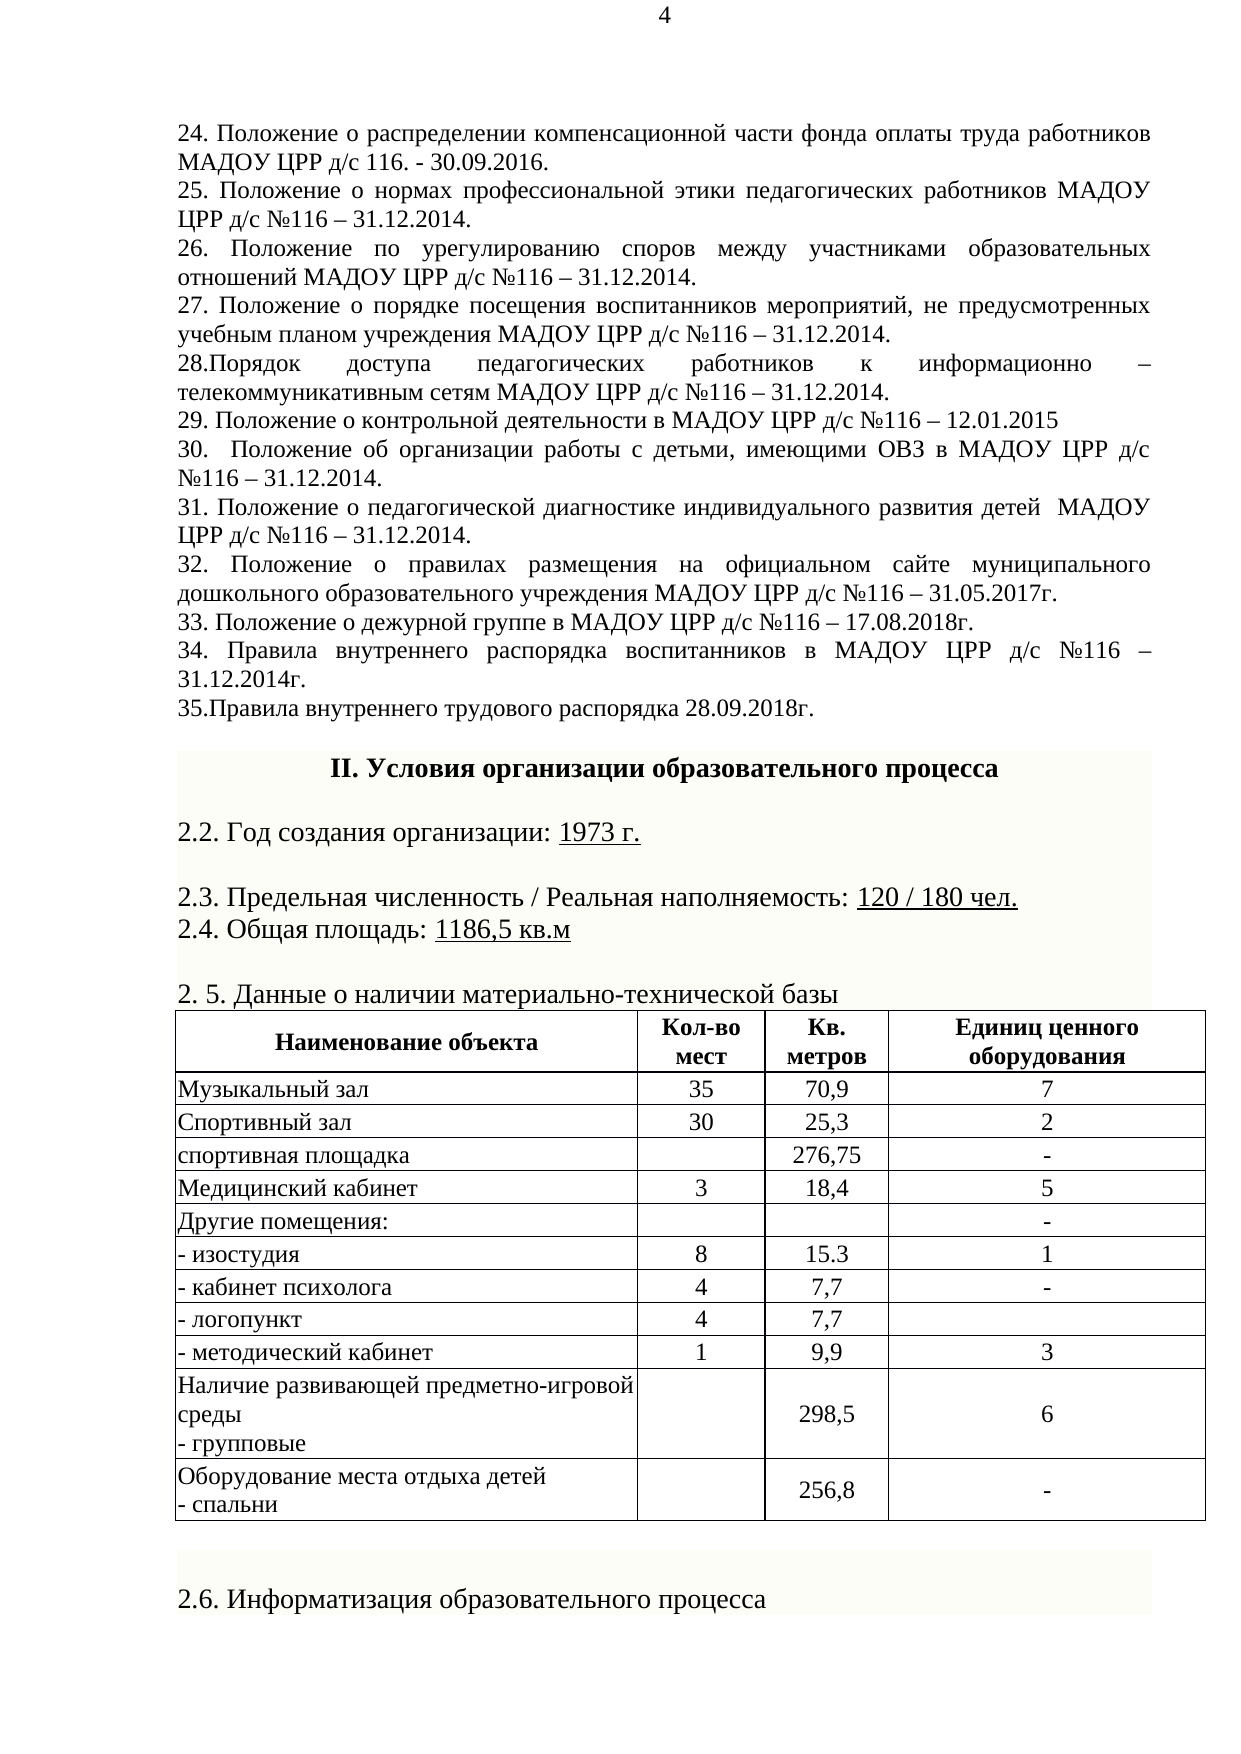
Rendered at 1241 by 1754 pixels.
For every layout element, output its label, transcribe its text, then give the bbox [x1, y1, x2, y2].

table_cell 25,3 [766, 1105, 888, 1137]
table_cell - методический кабинет [176, 1336, 637, 1368]
table_cell Спортивный зал [176, 1105, 637, 1137]
text 32. Положение о правилах размещения на официальном сайте муниципального дошкольного образовательного учреждения МАДОУ ЦРР д/с №116 – 31.05.2017г. [177, 549, 1152, 607]
table_cell 2 [889, 1105, 1205, 1137]
text 30. Положение об организации работы с детьми, имеющими ОВЗ в МАДОУ ЦРР д/с №116 – 31.12.2014. [177, 434, 1152, 492]
table_header Кол-во мест [638, 1011, 764, 1071]
table_cell 256,8 [766, 1459, 888, 1520]
table_cell Медицинский кабинет [176, 1171, 637, 1203]
text 33. Положение о дежурной группе в МАДОУ ЦРР д/с №116 – 17.08.2018г. [177, 607, 1152, 636]
table_cell 8 [638, 1237, 764, 1269]
table_cell [889, 1303, 1205, 1335]
table_cell [638, 1459, 764, 1520]
table_cell 70,9 [766, 1073, 888, 1104]
table_cell - [889, 1138, 1205, 1170]
text 26. Положение по урегулированию споров между участниками образовательных отношений МАДОУ ЦРР д/с №116 – 31.12.2014. [177, 233, 1152, 291]
table_cell 276,75 [766, 1138, 888, 1170]
table_cell 9,9 [766, 1336, 888, 1368]
table_header Единиц ценного оборудования [889, 1011, 1205, 1071]
text 24. Положение о распределении компенсационной части фонда оплаты труда работников МАДОУ ЦРР д/с 116. - 30.09.2016. [177, 118, 1152, 176]
table_cell Другие помещения: [176, 1204, 637, 1236]
table_cell [638, 1204, 764, 1236]
table_cell 18,4 [766, 1171, 888, 1203]
table_cell 35 [638, 1073, 764, 1104]
table_cell 4 [638, 1303, 764, 1335]
table_cell 1 [889, 1237, 1205, 1269]
text 2.6. Информатизация образовательного процесса [177, 1582, 1152, 1615]
text 28.Порядок доступа педагогических работников к информационно – телекоммуникативным сетям МАДОУ ЦРР д/с №116 – 31.12.2014. [177, 348, 1152, 406]
table_cell 30 [638, 1105, 764, 1137]
text 2. 5. Данные о наличии материально-технической базы [177, 977, 1152, 1010]
text 29. Положение о контрольной деятельности в МАДОУ ЦРР д/с №116 – 12.01.2015 [177, 406, 1152, 434]
text 35.Правила внутреннего трудового распорядка 28.09.2018г. [177, 693, 1152, 722]
table_cell - изостудия [176, 1237, 637, 1269]
table_cell 7,7 [766, 1303, 888, 1335]
table_cell Оборудование места отдыха детей - спальни [176, 1459, 637, 1520]
table_cell Музыкальный зал [176, 1073, 637, 1104]
table_cell - [889, 1459, 1205, 1520]
table_cell 1 [638, 1336, 764, 1368]
text 25. Положение о нормах профессиональной этики педагогических работников МАДОУ ЦРР д/с №116 – 31.12.2014. [177, 176, 1152, 233]
table_cell 3 [638, 1171, 764, 1203]
table_cell - логопункт [176, 1303, 637, 1335]
table_cell 7 [889, 1073, 1205, 1104]
table_cell 15.3 [766, 1237, 888, 1269]
table_cell - [889, 1270, 1205, 1302]
table_cell Наличие развивающей предметно-игровой среды - групповые [176, 1369, 637, 1458]
table_cell [638, 1369, 764, 1458]
table_cell 7,7 [766, 1270, 888, 1302]
text 34. Правила внутреннего распорядка воспитанников в МАДОУ ЦРР д/с №116 – 31.12.2014г. [177, 636, 1152, 693]
table_cell [638, 1138, 764, 1170]
text 2.4. Общая площадь: 1186,5 кв.м [177, 913, 1152, 945]
table_cell - [889, 1204, 1205, 1236]
table_cell 4 [638, 1270, 764, 1302]
text II. Условия организации образовательного процесса [177, 751, 1152, 783]
table_cell спортивная площадка [176, 1138, 637, 1170]
table_header Кв. метров [766, 1011, 888, 1071]
text 27. Положение о порядке посещения воспитанников мероприятий, не предусмотренных учебным планом учреждения МАДОУ ЦРР д/с №116 – 31.12.2014. [177, 291, 1152, 348]
table_cell 5 [889, 1171, 1205, 1203]
table_cell [766, 1204, 888, 1236]
table_cell 298,5 [766, 1369, 888, 1458]
table_cell 6 [889, 1369, 1205, 1458]
text 2.3. Предельная численность / Реальная наполняемость: 120 / 180 чел. [177, 880, 1152, 913]
text 2.2. Год создания организации: 1973 г. [177, 815, 1152, 848]
table_header Наименование объекта [176, 1011, 637, 1071]
table_cell - кабинет психолога [176, 1270, 637, 1302]
table_cell 3 [889, 1336, 1205, 1368]
text 31. Положение о педагогической диагностике индивидуального развития детей МАДОУ ЦРР д/с №116 – 31.12.2014. [177, 492, 1152, 549]
